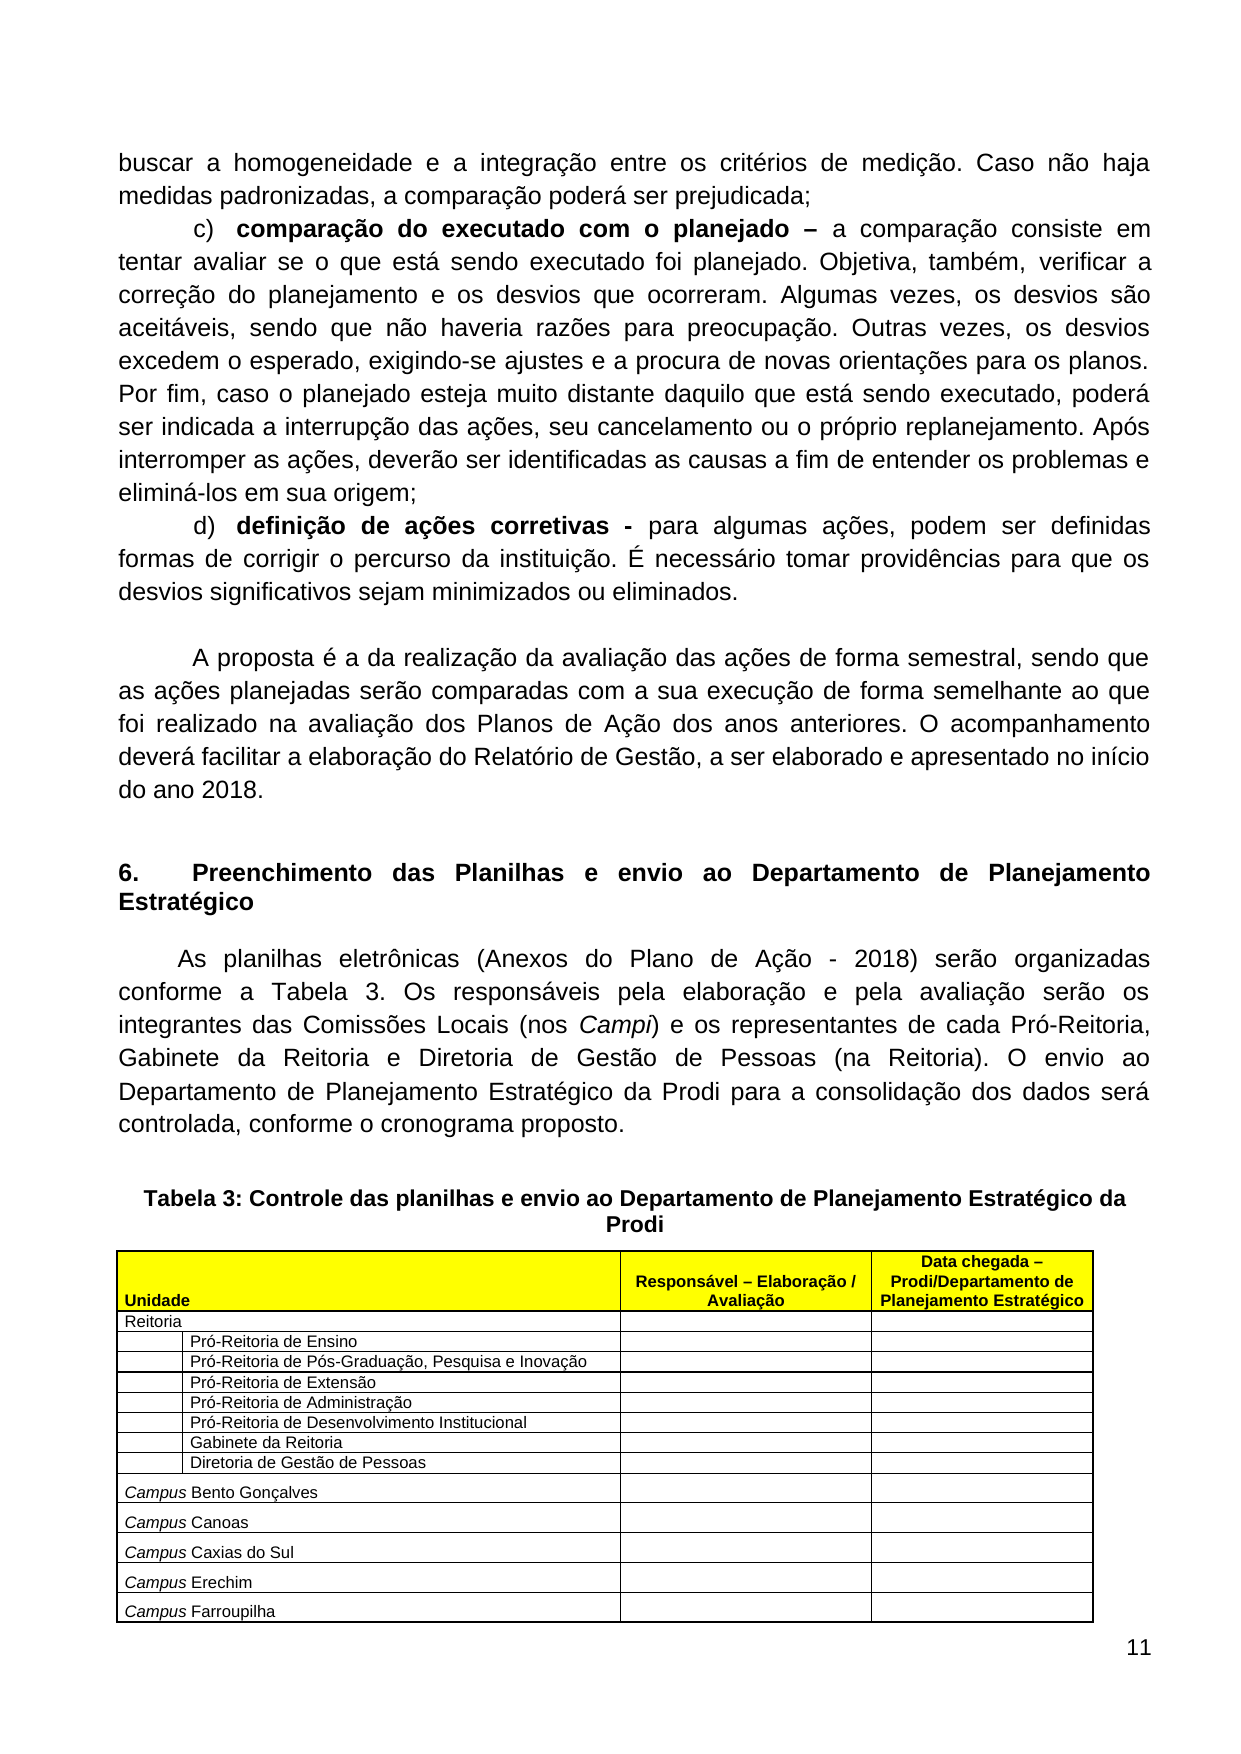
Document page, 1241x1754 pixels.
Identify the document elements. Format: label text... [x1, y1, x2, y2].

table_cell Campus Erechim [118, 1563, 620, 1592]
table_cell [872, 1373, 1092, 1392]
table_cell [872, 1533, 1092, 1562]
list comparação do executado com o planejado – a comparação consiste em tentar avaliar se o que está sendo executado foi planejado. Objetiva, também, verificar a correção do planejamento e os desvios que ocorreram. Algumas vezes, os desvios são aceitáveis, sendo que não haveria razões para preocupação. Outras vezes, os desvios excedem o esperado, exigindo-se ajustes e a procura de novas orientações para os planos. Por fim, caso o planejado esteja muito distante daquilo que está sendo executado, poderá ser indicada a interrupção das ações, seu cancelamento ou o próprio replanejamento. Após interromper as ações, deverão ser identificadas as causas a fim de entender os problemas e eliminá-los em sua origem; [118, 214, 1152, 507]
table_cell [872, 1453, 1092, 1472]
table_cell [118, 1453, 182, 1472]
table_cell Pró-Reitoria de Pós-Graduação, Pesquisa e Inovação [183, 1352, 620, 1371]
table_cell Pró-Reitoria de Administração [183, 1393, 620, 1412]
table_cell Campus Caxias do Sul [118, 1533, 620, 1562]
table_cell [872, 1393, 1092, 1412]
table_cell [621, 1503, 871, 1532]
table_cell [621, 1563, 871, 1592]
table_cell [872, 1312, 1092, 1331]
table_cell [872, 1352, 1092, 1371]
table_cell [621, 1312, 871, 1331]
table_cell Pró-Reitoria de Desenvolvimento Institucional [183, 1413, 620, 1432]
table_cell Reitoria [118, 1312, 620, 1331]
text Tabela 3: Controle das planilhas e envio ao Departamento de Planejamento Estratégico da Prodi [118, 1185, 1152, 1238]
table_cell [621, 1413, 871, 1432]
table_cell [621, 1393, 871, 1412]
table_cell [621, 1453, 871, 1472]
table_cell Pró-Reitoria de Extensão [183, 1373, 620, 1392]
table_cell [118, 1352, 182, 1371]
table_cell Pró-Reitoria de Ensino [183, 1332, 620, 1351]
table_cell [621, 1474, 871, 1502]
table_cell Campus Farroupilha [118, 1593, 620, 1621]
table_cell [621, 1533, 871, 1562]
table_cell [621, 1352, 871, 1371]
table_cell Campus Canoas [118, 1503, 620, 1532]
table_cell [621, 1332, 871, 1351]
table_cell [872, 1503, 1092, 1532]
list A proposta é a da realização da avaliação das ações de forma semestral, sendo que as ações planejadas serão comparadas com a sua execução de forma semelhante ao que foi realizado na avaliação dos Planos de Ação dos anos anteriores. O acompanhamento deverá facilitar a elaboração do Relatório de Gestão, a ser elaborado e apresentado no início do ano 2018. [118, 643, 1152, 804]
table_cell [118, 1373, 182, 1392]
table_cell Diretoria de Gestão de Pessoas [183, 1453, 620, 1472]
table_cell [621, 1373, 871, 1392]
list definição de ações corretivas - para algumas ações, podem ser definidas formas de corrigir o percurso da instituição. É necessário tomar providências para que os desvios significativos sejam minimizados ou eliminados. [118, 511, 1152, 606]
table_header Data chegada – Prodi/Departamento de Planejamento Estratégico [872, 1252, 1092, 1310]
text 6. Preenchimento das Planilhas e envio ao Departamento de Planejamento Estratégico [118, 858, 1152, 916]
table_cell [872, 1332, 1092, 1351]
table_cell [118, 1393, 182, 1412]
text As planilhas eletrônicas (Anexos do Plano de Ação - 2018) serão organizadas conforme a Tabela 3. Os responsáveis pela elaboração e pela avaliação serão os integrantes das Comissões Locais (nos Campi) e os representantes de cada Pró-Reitoria, Gabinete da Reitoria e Diretoria de Gestão de Pessoas (na Reitoria). O envio ao Departamento de Planejamento Estratégico da Prodi para a consolidação dos dados será controlada, conforme o cronograma proposto. [118, 944, 1152, 1138]
table_cell [872, 1593, 1092, 1621]
table_cell [621, 1433, 871, 1452]
table_cell [872, 1474, 1092, 1502]
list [118, 148, 1152, 209]
table_cell [118, 1413, 182, 1432]
table_cell Gabinete da Reitoria [183, 1433, 620, 1452]
table_cell [118, 1332, 182, 1351]
table_cell [872, 1433, 1092, 1452]
table_cell [872, 1563, 1092, 1592]
table_cell [872, 1413, 1092, 1432]
table_cell [118, 1433, 182, 1452]
table_cell [621, 1593, 871, 1621]
table_cell Campus Bento Gonçalves [118, 1474, 620, 1502]
table_header Responsável – Elaboração / Avaliação [621, 1252, 871, 1310]
table_header Unidade [118, 1252, 620, 1310]
